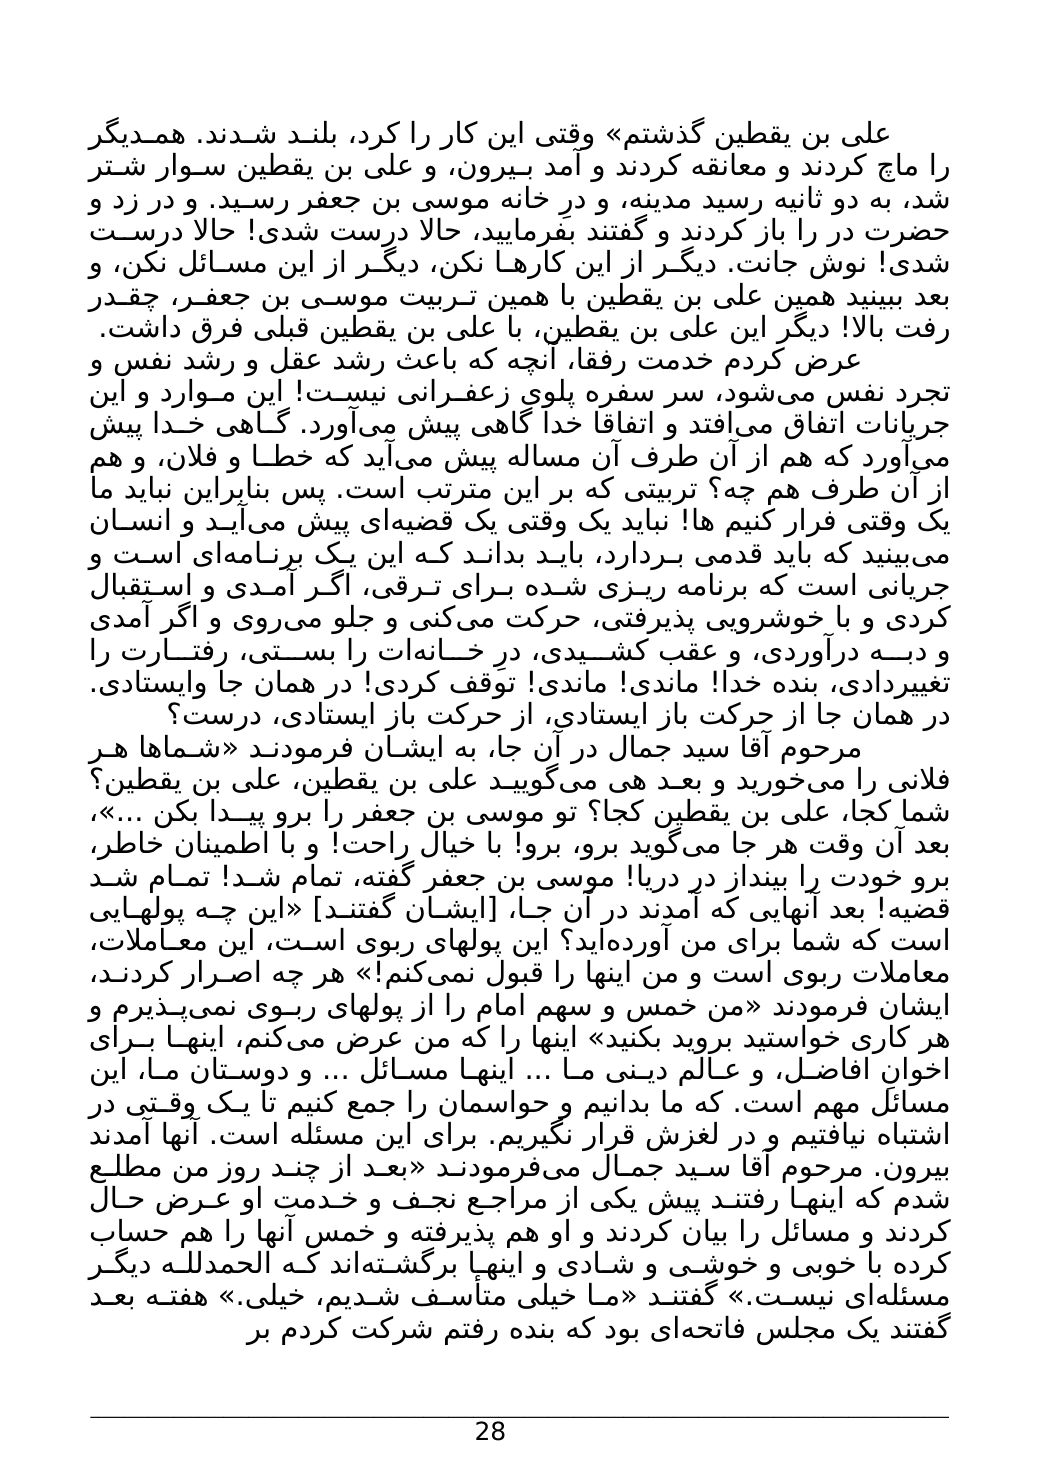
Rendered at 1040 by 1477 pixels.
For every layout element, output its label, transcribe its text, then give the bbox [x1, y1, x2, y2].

text مرحوم آقا سید جمال در آن جا، به ایشان فرمودند «شماها هر فلانی را می‌خورید و بعد هی می‌گویید علی بن یقطین، علی بن یقطین؟ شما کجا، علی بن یقطین کجا؟ تو موسی بن جعفر را برو پیدا بکن ...»، بعد آن وقت هر جا می‌گوید برو، برو! با خیال راحت! و با اطمینان خاطر، برو خودت را بینداز در دریا! موسی بن جعفر گفته، تمام شد! تمام شد قضیه! بعد آنهایی که آمدند در آن جا، [ایشان گفتند] «این چه پولهایی است که شما برای من آورده‌اید؟ این پولهای ربوی است، این معاملات، معاملات ربوی است و من اینها را قبول نمی‌کنم!» هر چه اصرار کردند، ایشان فرمودند «من خمس و سهم امام را از پولهای ربوی نمی‌پذیرم و هر کاری خواستید بروید بکنید» اینها را که من عرض می‌کنم، اینها برای اخوانِ افاضل، و عالم دینی ما ... اینها مسائل ... و دوستان ما، این مسائل مهم است. که ما بدانیم و حواسمان را جمع کنیم تا یک وقتی در اشتباه نیافتیم و در لغزش قرار نگیریم. برای این مسئله است. آنها آمدند بیرون. مرحوم آقا سید جمال می‌فرمودند «بعد از چند روز من مطلع شدم که اینها رفتند پیش یکی از مراجع نجف و خدمت او عرض حال کردند و مسائل را بیان کردند و او هم پذیرفته و خمس آنها را هم حساب کرده با خوبی و خوشی و شادی و اینها برگشته‌اند که الحمدلله دیگر مسئله‌ای نیست.» گفتند «ما خیلی متأسف شدیم، خیلی.» هفته بعد گفتند یک مجلس فاتحه‌ای بود که بنده رفتم شرکت کردم بر [89, 731, 951, 1345]
text علی بن یقطین گذشتم» وقتی این کار را کرد، بلند شدند. همدیگر را ماچ کردند و معانقه کردند و آمد بیرون، و علی بن یقطین سوار شتر شد، به دو ثانیه رسید مدینه، و درِ خانه موسی بن جعفر رسید. و در زد و حضرت در را باز کردند و گفتند بفرمایید، حالا درست شدی! حالا درست شدی! نوش جانت. دیگر از این کارها نکن، دیگر از این مسائل نکن، و بعد ببینید همین علی بن یقطین با همین تربیت موسی بن جعفر، چقدر رفت بالا! دیگر این علی بن یقطین، با علی بن یقطین قبلی فرق داشت. [89, 118, 951, 344]
text عرض کردم خدمت رفقا، آنچه که باعث رشد عقل و رشد نفس و تجرد نفس می‌شود، سر سفره پلوی زعفرانی نیست! این موارد و این جریانات اتفاق می‌افتد و اتفاقا خدا گاهی پیش می‌آورد. گاهی خدا پیش می‌آورد که هم از آن طرف آن مساله پیش می‌آید که خطا و فلان، و هم از آن طرف هم چه؟ تربیتی که بر این مترتب است. پس بنابراین نباید ما یک وقتی فرار کنیم ها! نباید یک وقتی یک قضیه‌ای پیش می‌آید و انسان می‌بینید که باید قدمی بردارد، باید بداند که این یک برنامه‌ای است و جریانی است که برنامه ریزی شده برای ترقی، اگر آمدی و استقبال کردی و با خوشرویی پذیرفتی، حرکت می‌کنی و جلو می‌روی و اگر آمدی و دبه درآوردی، و عقب کشیدی، درِ خانه‌ات را بستی، رفتارت را تغییردادی، بنده خدا! ماندی! ماندی! توقف کردی! در همان جا وایستادی. در همان جا از حرکت باز ایستادی، از حرکت باز ایستادی، درست؟ [89, 344, 951, 731]
